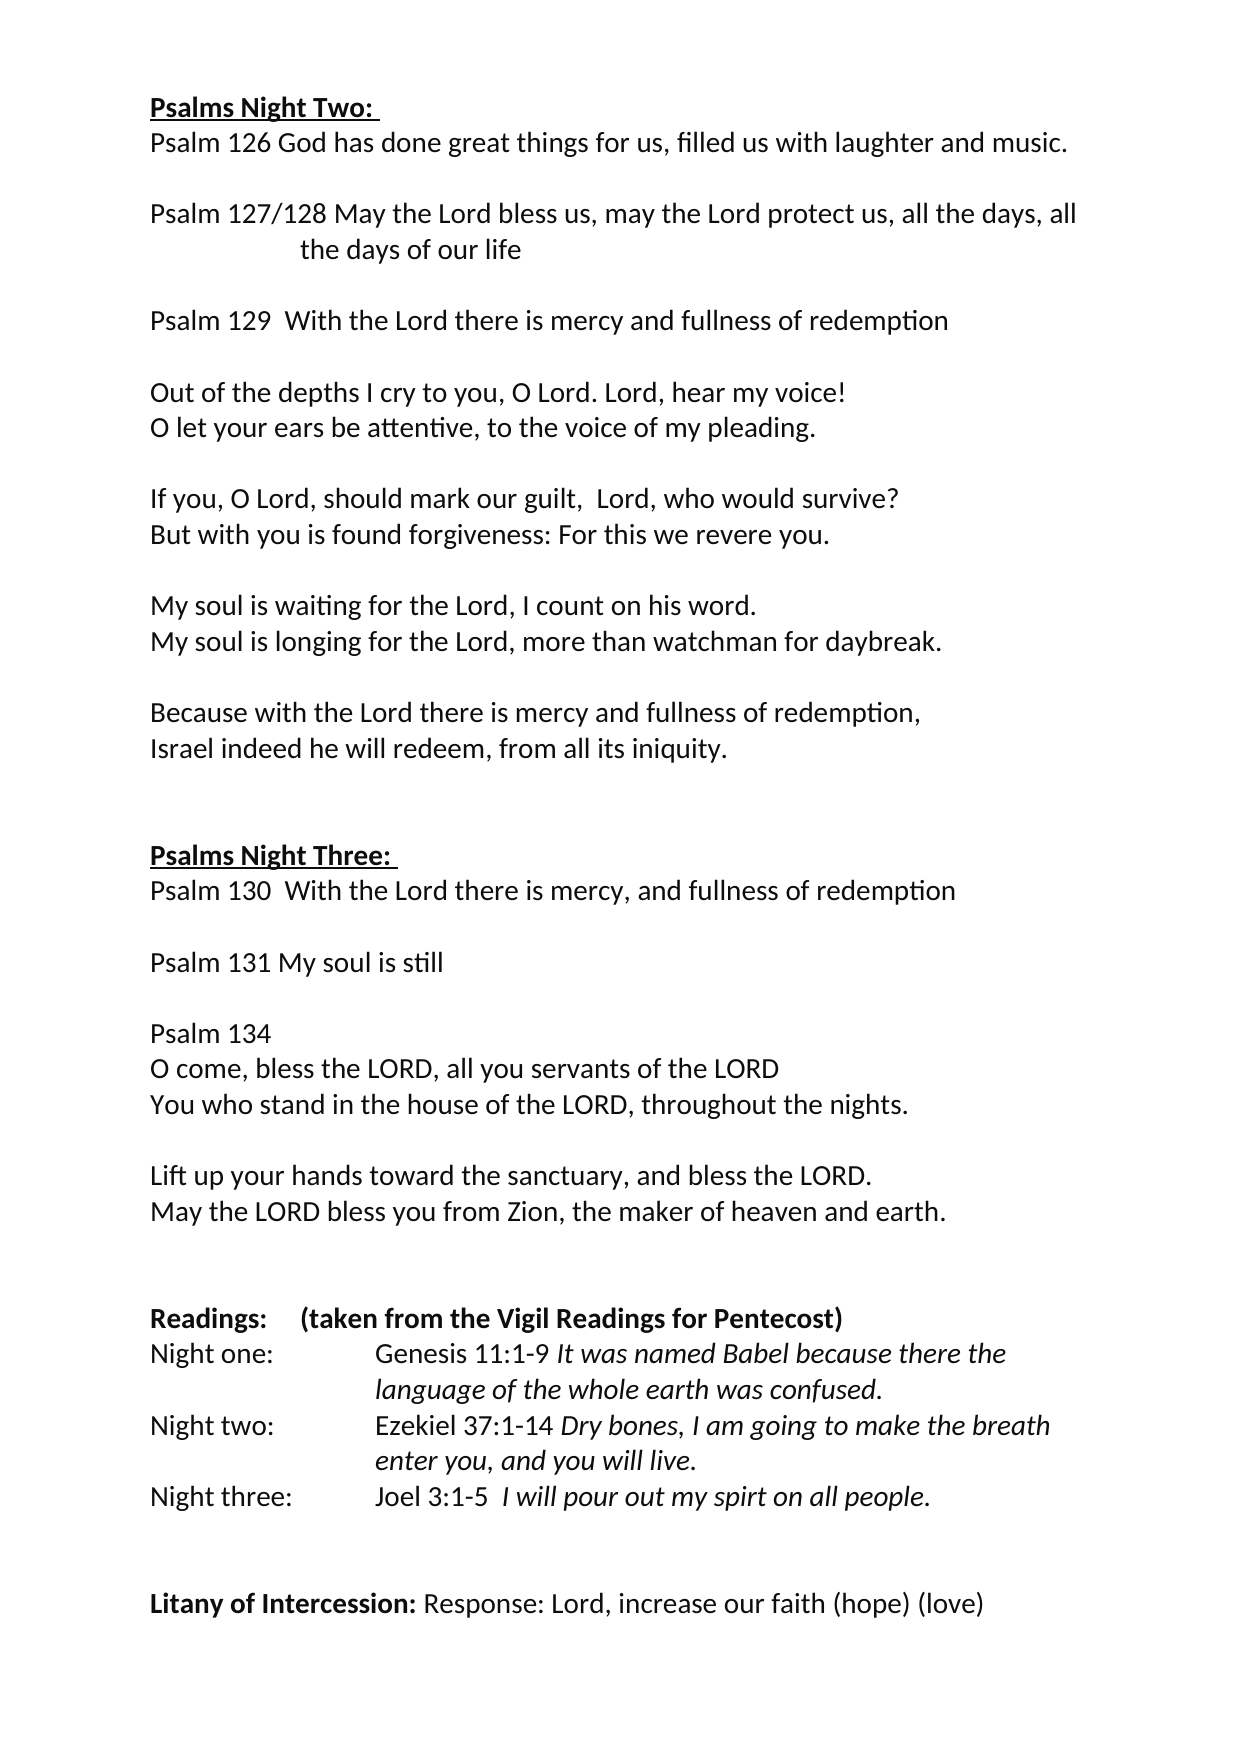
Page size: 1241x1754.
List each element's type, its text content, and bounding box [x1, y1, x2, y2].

text My soul is longing for the Lord, more than watchman for daybreak. [150, 623, 1090, 659]
text May the LORD bless you from Zion, the maker of heaven and earth. [150, 1193, 1090, 1229]
text Lift up your hands toward the sanctuary, and bless the LORD. [150, 1157, 1090, 1193]
text Psalm 129 With the Lord there is mercy and fullness of redemption [150, 302, 1090, 338]
text Psalm 131 My soul is still [150, 944, 1090, 979]
text But with you is found forgiveness: For this we revere you. [150, 516, 1090, 552]
text Psalm 127/128 May the Lord bless us, may the Lord protect us, all the days, all the days of our life [150, 196, 1090, 267]
text Psalms Night Three: [150, 837, 1090, 872]
text Readings: (taken from the Vigil Readings for Pentecost) [150, 1300, 1090, 1336]
text You who stand in the house of the LORD, throughout the nights. [150, 1086, 1090, 1122]
text Litany of Intercession: Response: Lord, increase our faith (hope) (love) [150, 1585, 1090, 1621]
text Psalm 126 God has done great things for us, filled us with laughter and music. [150, 124, 1090, 160]
text Psalms Night Two: [150, 89, 1090, 124]
text Psalm 134 [150, 1015, 1090, 1051]
text Night two: Ezekiel 37:1-14 Dry bones, I am going to make the breath enter you, and you will live. [150, 1407, 1090, 1478]
text Night three: Joel 3:1-5 I will pour out my spirt on all people. [150, 1478, 1090, 1514]
text O come, bless the LORD, all you servants of the LORD [150, 1051, 1090, 1086]
text Psalm 130 With the Lord there is mercy, and fullness of redemption [150, 872, 1090, 908]
text Out of the depths I cry to you, O Lord. Lord, hear my voice! [150, 374, 1090, 409]
text Because with the Lord there is mercy and fullness of redemption, [150, 694, 1090, 730]
text Israel indeed he will redeem, from all its iniquity. [150, 730, 1090, 766]
text My soul is waiting for the Lord, I count on his word. [150, 587, 1090, 623]
text Night one: Genesis 11:1-9 It was named Babel because there the language of the whole earth was confused. [150, 1336, 1090, 1407]
text If you, O Lord, should mark our guilt, Lord, who would survive? [150, 481, 1090, 516]
text O let your ears be attentive, to the voice of my pleading. [150, 409, 1090, 445]
